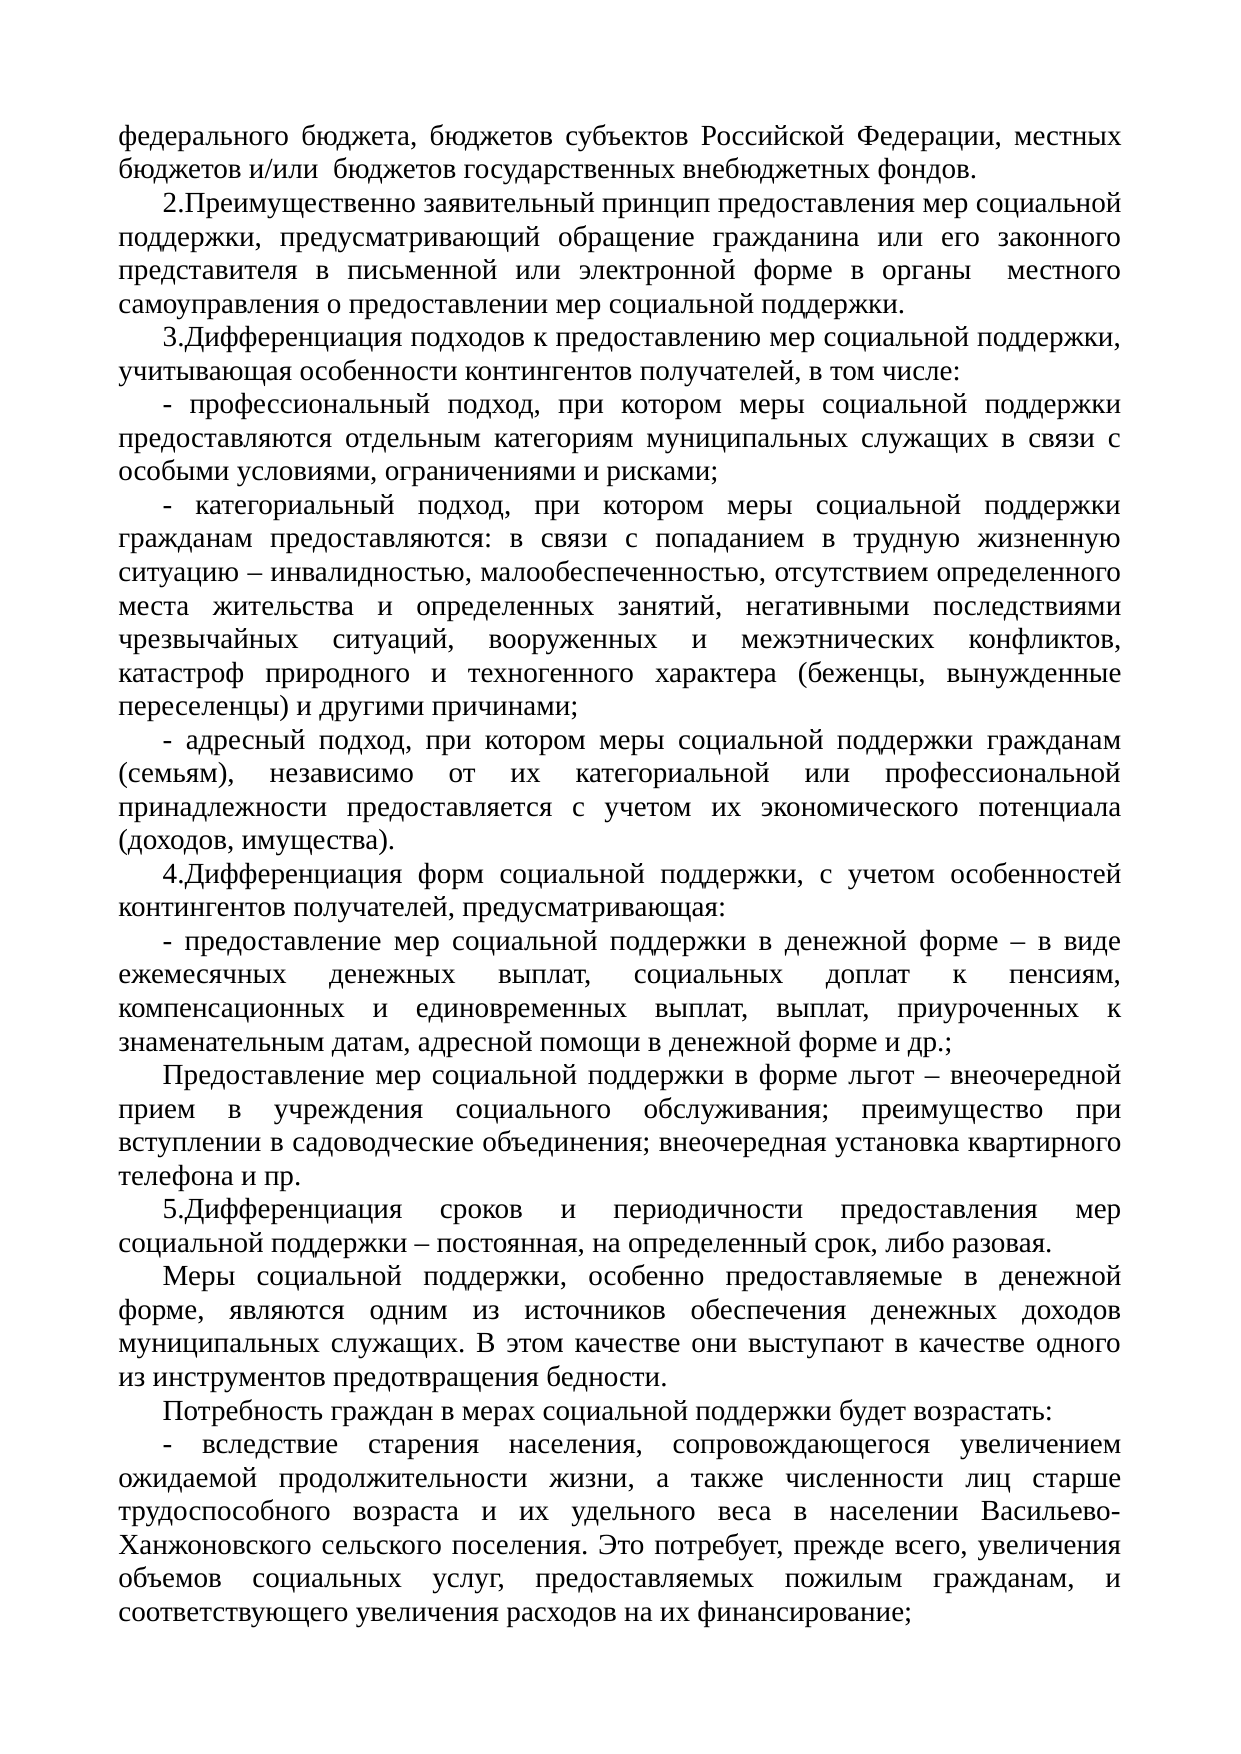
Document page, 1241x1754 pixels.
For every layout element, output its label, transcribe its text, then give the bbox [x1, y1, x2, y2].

text - адресный подход, при котором меры социальной поддержки гражданам (семьям), независимо от их категориальной или профессиональной принадлежности предоставляется с учетом их экономического потенциала (доходов, имущества). [118, 722, 1122, 856]
text - профессиональный подход, при котором меры социальной поддержки предоставляются отдельным категориям муниципальных служащих в связи с особыми условиями, ограничениями и рисками; [118, 386, 1122, 487]
text - предоставление мер социальной поддержки в денежной форме – в виде ежемесячных денежных выплат, социальных доплат к пенсиям, компенсационных и единовременных выплат, выплат, приуроченных к знаменательным датам, адресной помощи в денежной форме и др.; [118, 923, 1122, 1057]
text Потребность граждан в мерах социальной поддержки будет возрастать: [118, 1393, 1122, 1426]
text 4.Дифференциация форм социальной поддержки, с учетом особенностей контингентов получателей, предусматривающая: [118, 856, 1122, 923]
text - категориальный подход, при котором меры социальной поддержки гражданам предоставляются: в связи с попаданием в трудную жизненную ситуацию – инвалидностью, малообеспеченностью, отсутствием определенного места жительства и определенных занятий, негативными последствиями чрезвычайных ситуаций, вооруженных и межэтнических конфликтов, катастроф природного и техногенного характера (беженцы, вынужденные переселенцы) и другими причинами; [118, 487, 1122, 722]
text - вследствие старения населения, сопровождающегося увеличением ожидаемой продолжительности жизни, а также численности лиц старше трудоспособного возраста и их удельного веса в населении Васильево-Ханжоновского сельского поселения. Это потребует, прежде всего, увеличения объемов социальных услуг, предоставляемых пожилым гражданам, и соответствующего увеличения расходов на их финансирование; [118, 1426, 1122, 1627]
text Меры социальной поддержки, особенно предоставляемые в денежной форме, являются одним из источников обеспечения денежных доходов муниципальных служащих. В этом качестве они выступают в качестве одного из инструментов предотвращения бедности. [118, 1258, 1122, 1393]
text 3.Дифференциация подходов к предоставлению мер социальной поддержки, учитывающая особенности контингентов получателей, в том числе: [118, 319, 1122, 386]
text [118, 118, 1122, 185]
text 5.Дифференциация сроков и периодичности предоставления мер социальной поддержки – постоянная, на определенный срок, либо разовая. [118, 1191, 1122, 1258]
text 2.Преимущественно заявительный принцип предоставления мер социальной поддержки, предусматривающий обращение гражданина или его законного представителя в письменной или электронной форме в органы местного самоуправления о предоставлении мер социальной поддержки. [118, 185, 1122, 319]
text Предоставление мер социальной поддержки в форме льгот – внеочередной прием в учреждения социального обслуживания; преимущество при вступлении в садоводческие объединения; внеочередная установка квартирного телефона и пр. [118, 1057, 1122, 1191]
